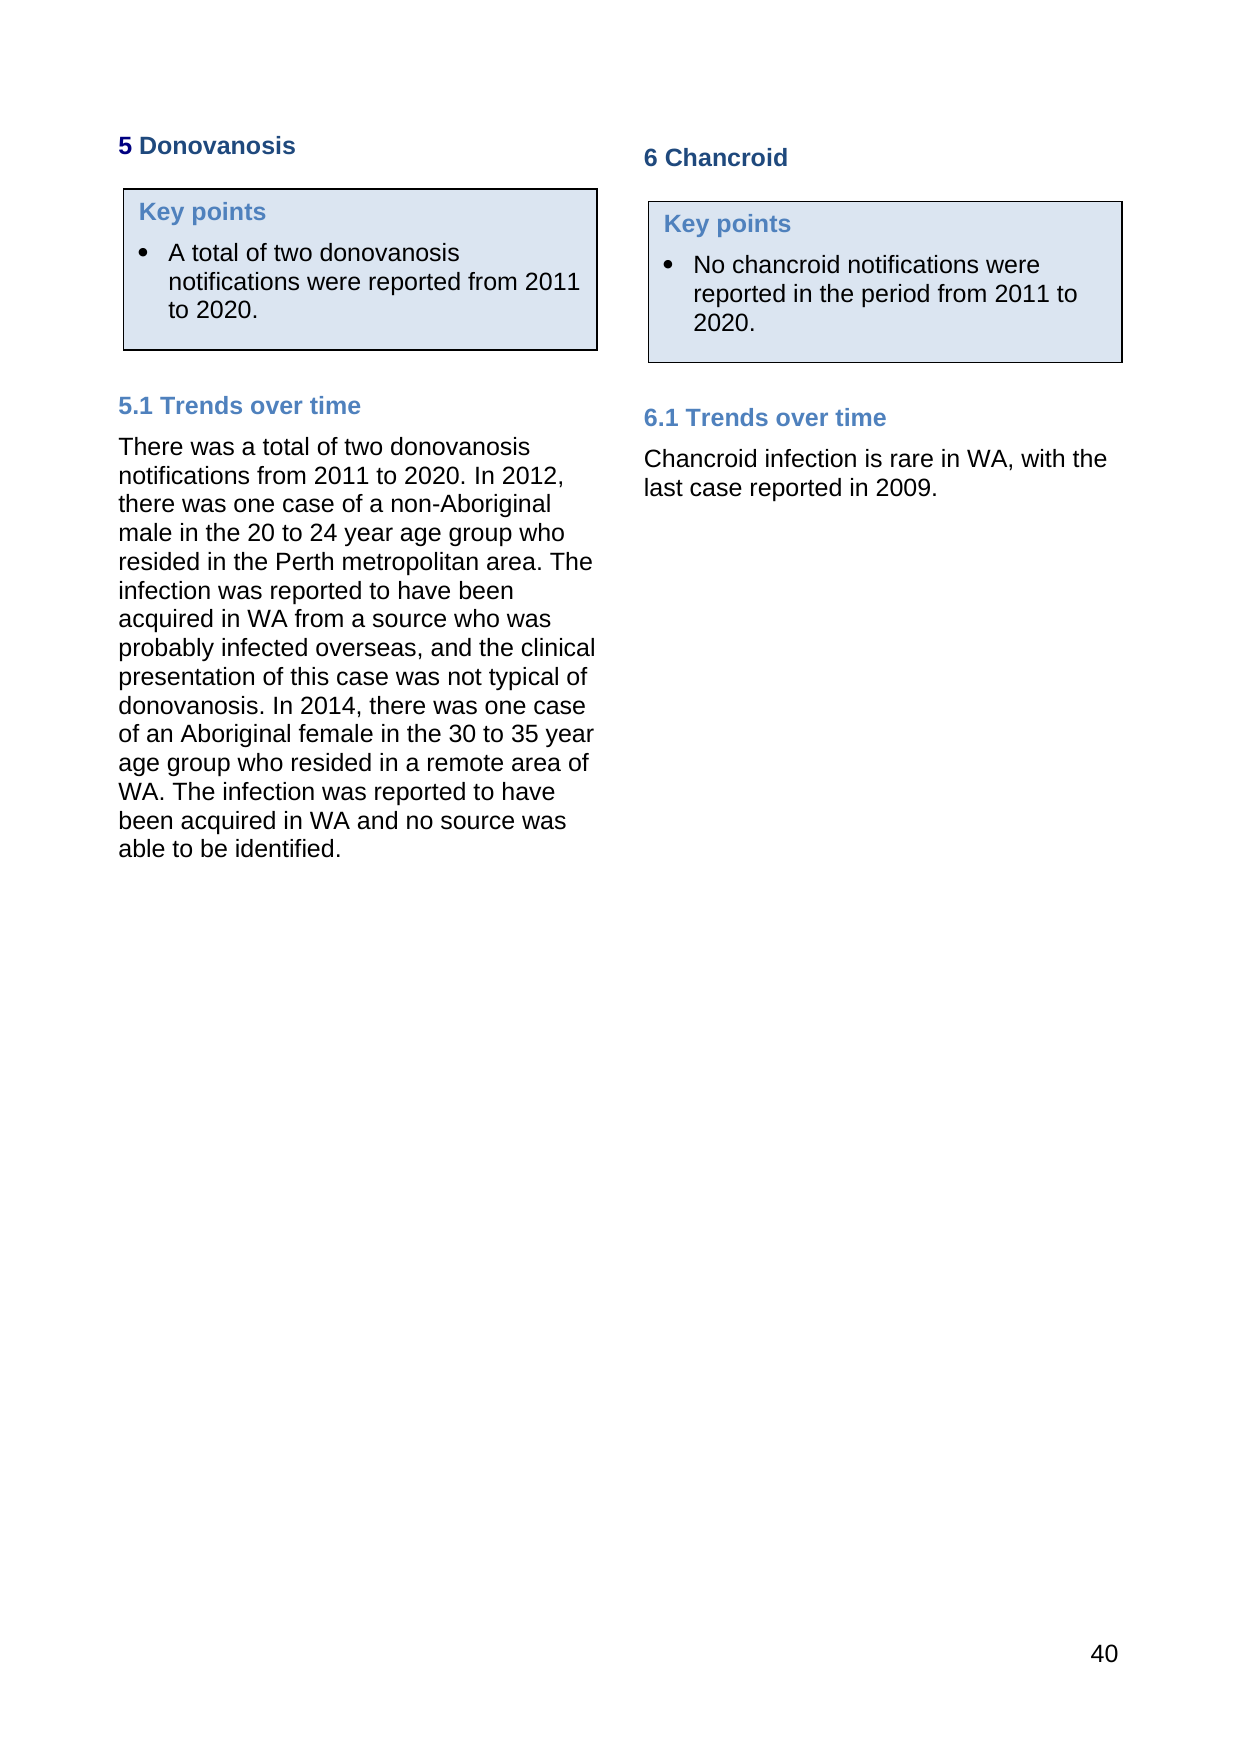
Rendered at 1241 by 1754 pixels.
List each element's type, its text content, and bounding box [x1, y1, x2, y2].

subtitle Trends over time [644, 403, 1122, 432]
subtitle Donovanosis [118, 131, 596, 159]
text Chancroid infection is rare in WA, with the last case reported in 2009. [644, 444, 1122, 502]
subtitle Chancroid [644, 143, 1122, 172]
subtitle Trends over time [118, 391, 596, 419]
text There was a total of two donovanosis notifications from 2011 to 2020. In 2012, there was one case of a non-Aboriginal male in the 20 to 24 year age group who resided in the Perth metropolitan area. The infection was reported to have been acquired in WA from a source who was probably infected overseas, and the clinical presentation of this case was not typical of donovanosis. In 2014, there was one case of an Aboriginal female in the 30 to 35 year age group who resided in a remote area of WA. The infection was reported to have been acquired in WA and no source was able to be identified. [118, 432, 596, 863]
